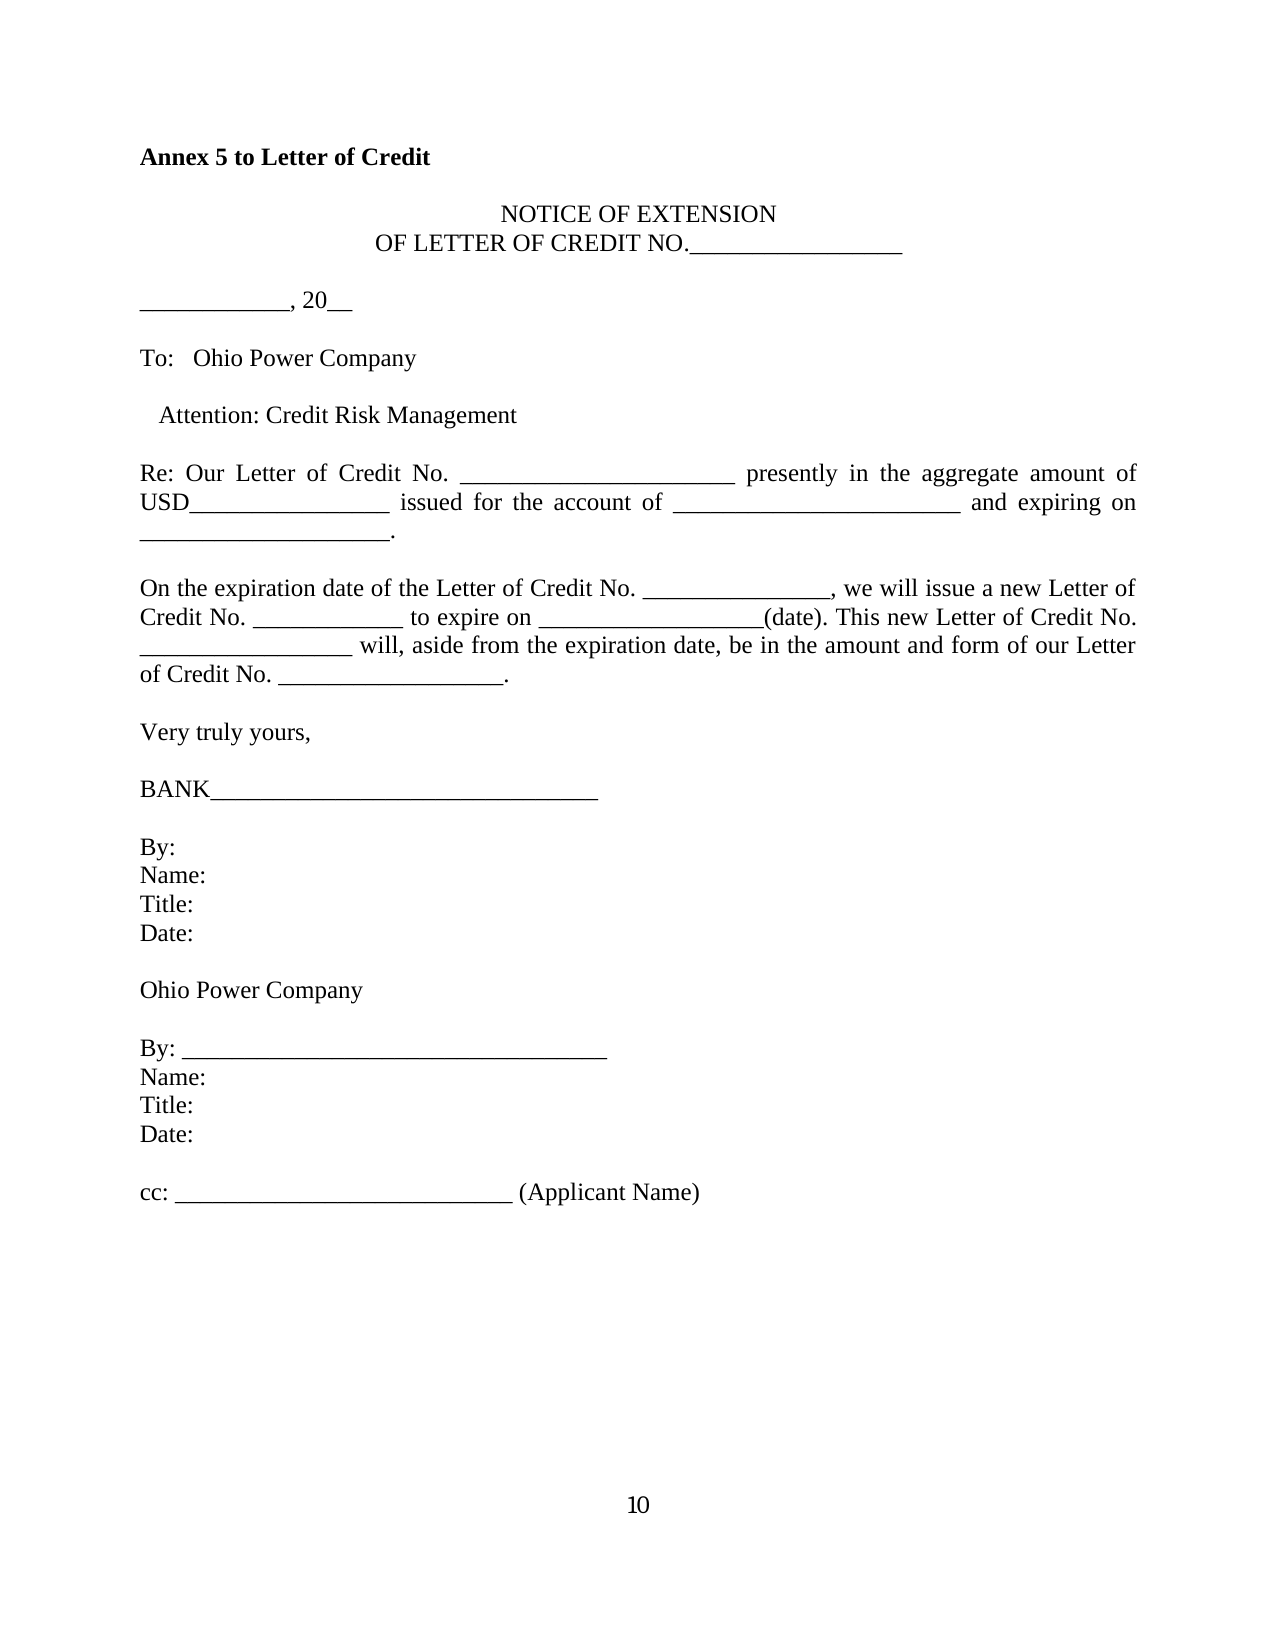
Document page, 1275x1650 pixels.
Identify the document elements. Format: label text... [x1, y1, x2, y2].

text Date: [139, 1119, 1137, 1148]
text Annex 5 to Letter of Credit [139, 142, 1137, 170]
text Very truly yours, [139, 717, 1137, 745]
text On the expiration date of the Letter of Credit No. _______________, we will issue a new Letter of Credit No. ____________ to expire on __________________(date). This new Letter of Credit No. _________________ will, aside from the expiration date, be in the amount and form of our Letter of Credit No. __________________. [139, 573, 1137, 688]
text OF LETTER OF CREDIT NO._________________ [139, 228, 1137, 257]
text NOTICE OF EXTENSION [139, 199, 1137, 228]
text By: [139, 832, 1137, 860]
text Ohio Power Company [139, 975, 1137, 1004]
text To: Ohio Power Company [139, 343, 1137, 372]
text Title: [139, 889, 1137, 918]
text Title: [139, 1090, 1137, 1119]
text Name: [139, 1062, 1137, 1090]
text Date: [139, 918, 1137, 947]
text ____________, 20__ [139, 285, 1137, 314]
text By: __________________________________ [139, 1033, 1137, 1062]
text cc: ___________________________ (Applicant Name) [139, 1177, 1137, 1205]
text Attention: Credit Risk Management [139, 400, 1137, 429]
text Re: Our Letter of Credit No. ______________________ presently in the aggregate amount of USD________________ issued for the account of _______________________ and expiring on ____________________. [139, 458, 1137, 544]
text Name: [139, 860, 1137, 889]
text BANK_______________________________ [139, 774, 1137, 803]
